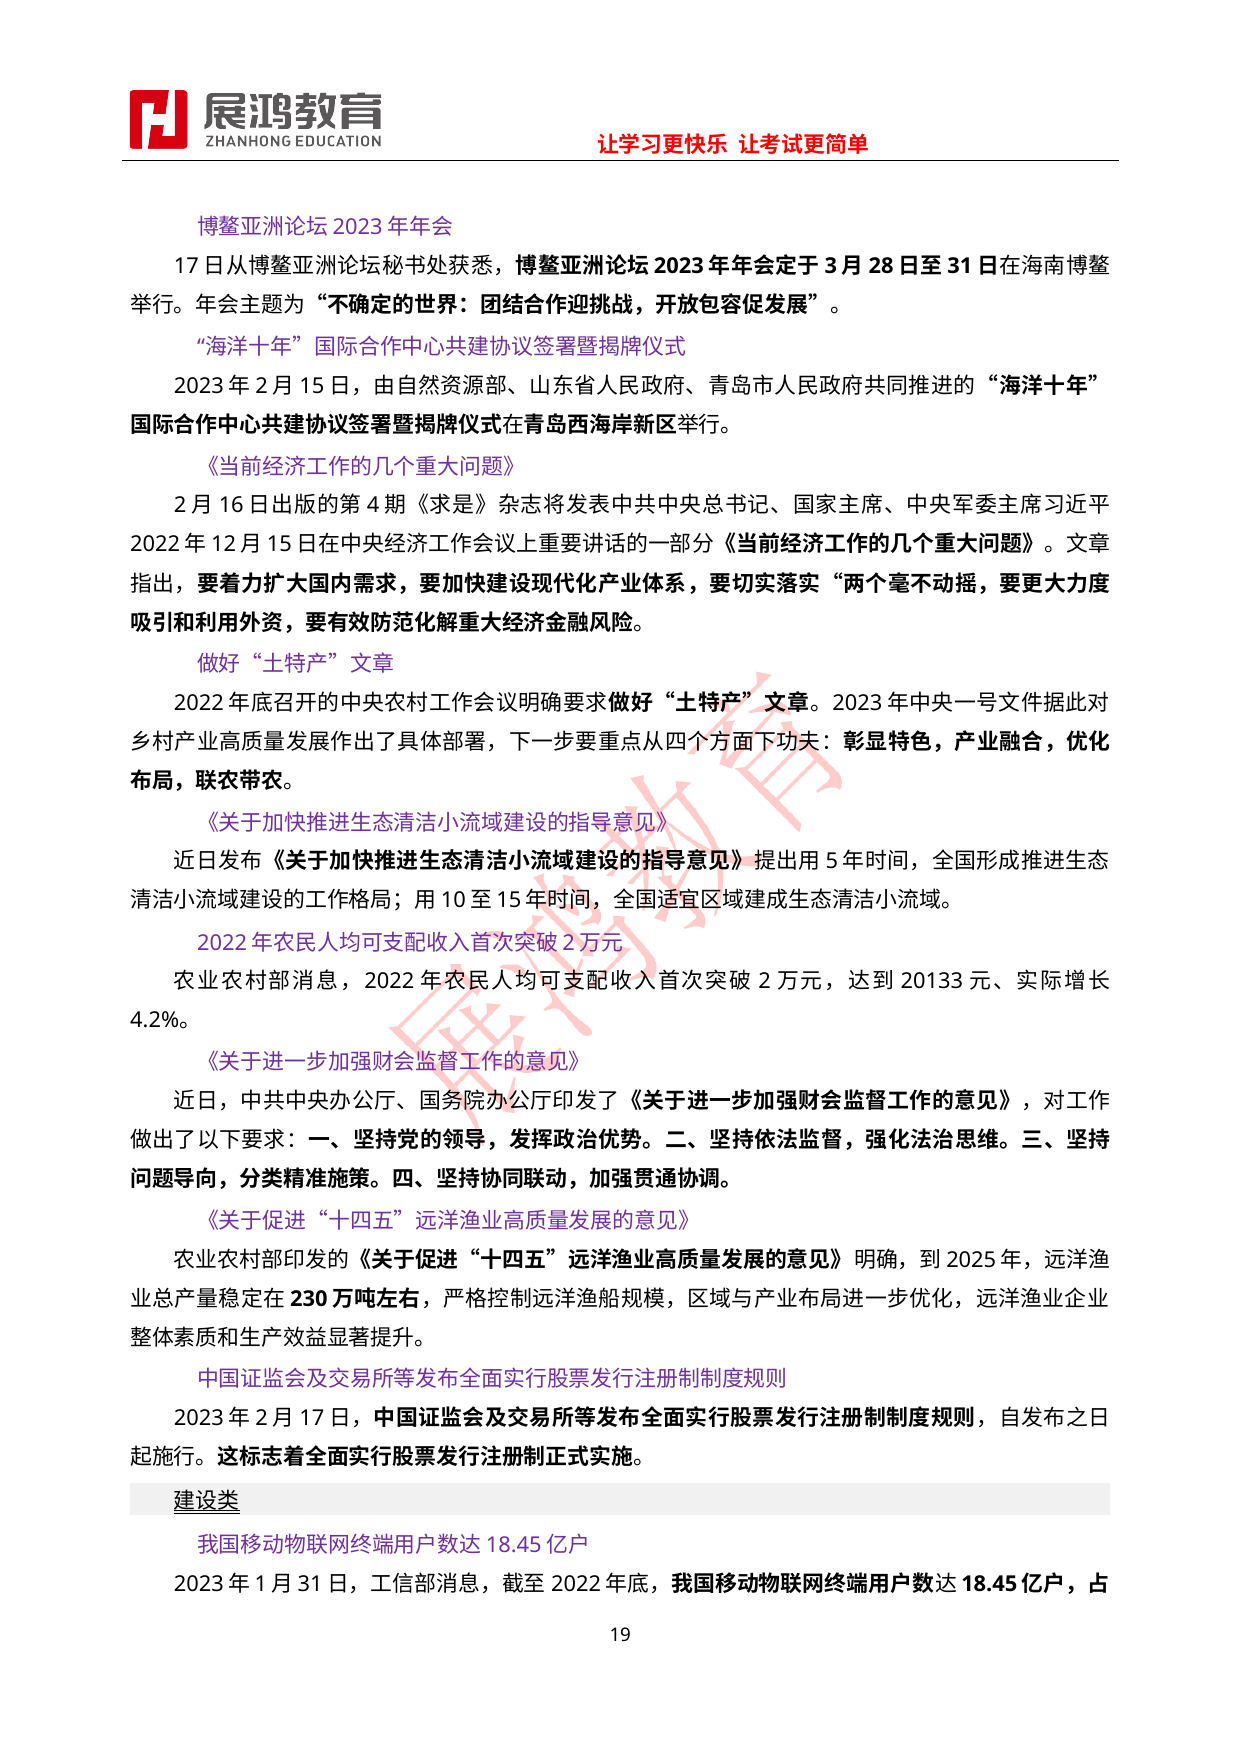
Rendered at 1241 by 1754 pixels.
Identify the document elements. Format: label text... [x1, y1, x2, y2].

text 2023年2月17日，中国证监会及交易所等发布全面实行股票发行注册制制度规则，自发布之日起施行。这标志着全面实行股票发行注册制正式实施。 [130, 1400, 1110, 1471]
subtitle 《关于促进“十四五”远洋渔业高质量发展的意见》 [130, 1202, 1110, 1235]
subtitle 《当前经济工作的几个重大问题》 [130, 448, 1110, 481]
text 17日从博鳌亚洲论坛秘书处获悉，博鳌亚洲论坛2023年年会定于3月28日至31日在海南博鳌举行。年会主题为“不确定的世界：团结合作迎挑战，开放包容促发展”。 [130, 248, 1110, 319]
subtitle 建设类 [130, 1483, 1110, 1515]
text 2023年1月31日，工信部消息，截至2022年底，我国移动物联网终端用户数达18.45亿户，占全球总数的70%。 [130, 1566, 1110, 1598]
text 2023年2月15日，由自然资源部、山东省人民政府、青岛市人民政府共同推进的“海洋十年”国际合作中心共建协议签署暨揭牌仪式在青岛西海岸新区举行。 [130, 368, 1110, 439]
subtitle 中国证监会及交易所等发布全面实行股票发行注册制制度规则 [130, 1361, 1110, 1393]
text 近日，中共中央办公厅、国务院办公厅印发了《关于进一步加强财会监督工作的意见》，对工作做出了以下要求：一、坚持党的领导，发挥政治优势。二、坚持依法监督，强化法治思维。三、坚持问题导向，分类精准施策。四、坚持协同联动，加强贯通协调。 [130, 1083, 1110, 1193]
text 农业农村部消息，2022年农民人均可支配收入首次突破2万元，达到20133元、实际增长4.2%。 [130, 963, 1110, 1034]
text 2022年底召开的中央农村工作会议明确要求做好“土特产”文章。2023年中央一号文件据此对乡村产业高质量发展作出了具体部署，下一步要重点从四个方面下功夫：彰显特色，产业融合，优化布局，联农带农。 [130, 685, 1110, 795]
picture [129, 90, 382, 149]
subtitle “海洋十年”国际合作中心共建协议签署暨揭牌仪式 [130, 329, 1110, 361]
text 农业农村部印发的《关于促进“十四五”远洋渔业高质量发展的意见》明确，到2025年，远洋渔业总产量稳定在230万吨左右，严格控制远洋渔船规模，区域与产业布局进一步优化，远洋渔业企业整体素质和生产效益显著提升。 [130, 1241, 1110, 1352]
subtitle 《关于加快推进生态清洁小流域建设的指导意见》 [130, 804, 1110, 837]
text 近日发布《关于加快推进生态清洁小流域建设的指导意见》提出用5年时间，全国形成推进生态清洁小流域建设的工作格局；用10至15年时间，全国适宜区域建成生态清洁小流域。 [130, 843, 1110, 915]
subtitle 做好“土特产”文章 [130, 646, 1110, 678]
subtitle 我国移动物联网终端用户数达18.45亿户 [130, 1527, 1110, 1559]
subtitle 《关于进一步加强财会监督工作的意见》 [130, 1044, 1110, 1076]
subtitle 博鳌亚洲论坛2023年年会 [130, 209, 1110, 242]
text 2月16日出版的第4期《求是》杂志将发表中共中央总书记、国家主席、中央军委主席习近平2022年12月15日在中央经济工作会议上重要讲话的一部分《当前经济工作的几个重大问题》。文章指出，要着力扩大国内需求，要加快建设现代化产业体系，要切实落实“两个毫不动摇，要更大力度吸引和利用外资，要有效防范化解重大经济金融风险。 [130, 487, 1110, 637]
subtitle 2022年农民人均可支配收入首次突破2万元 [130, 924, 1110, 957]
